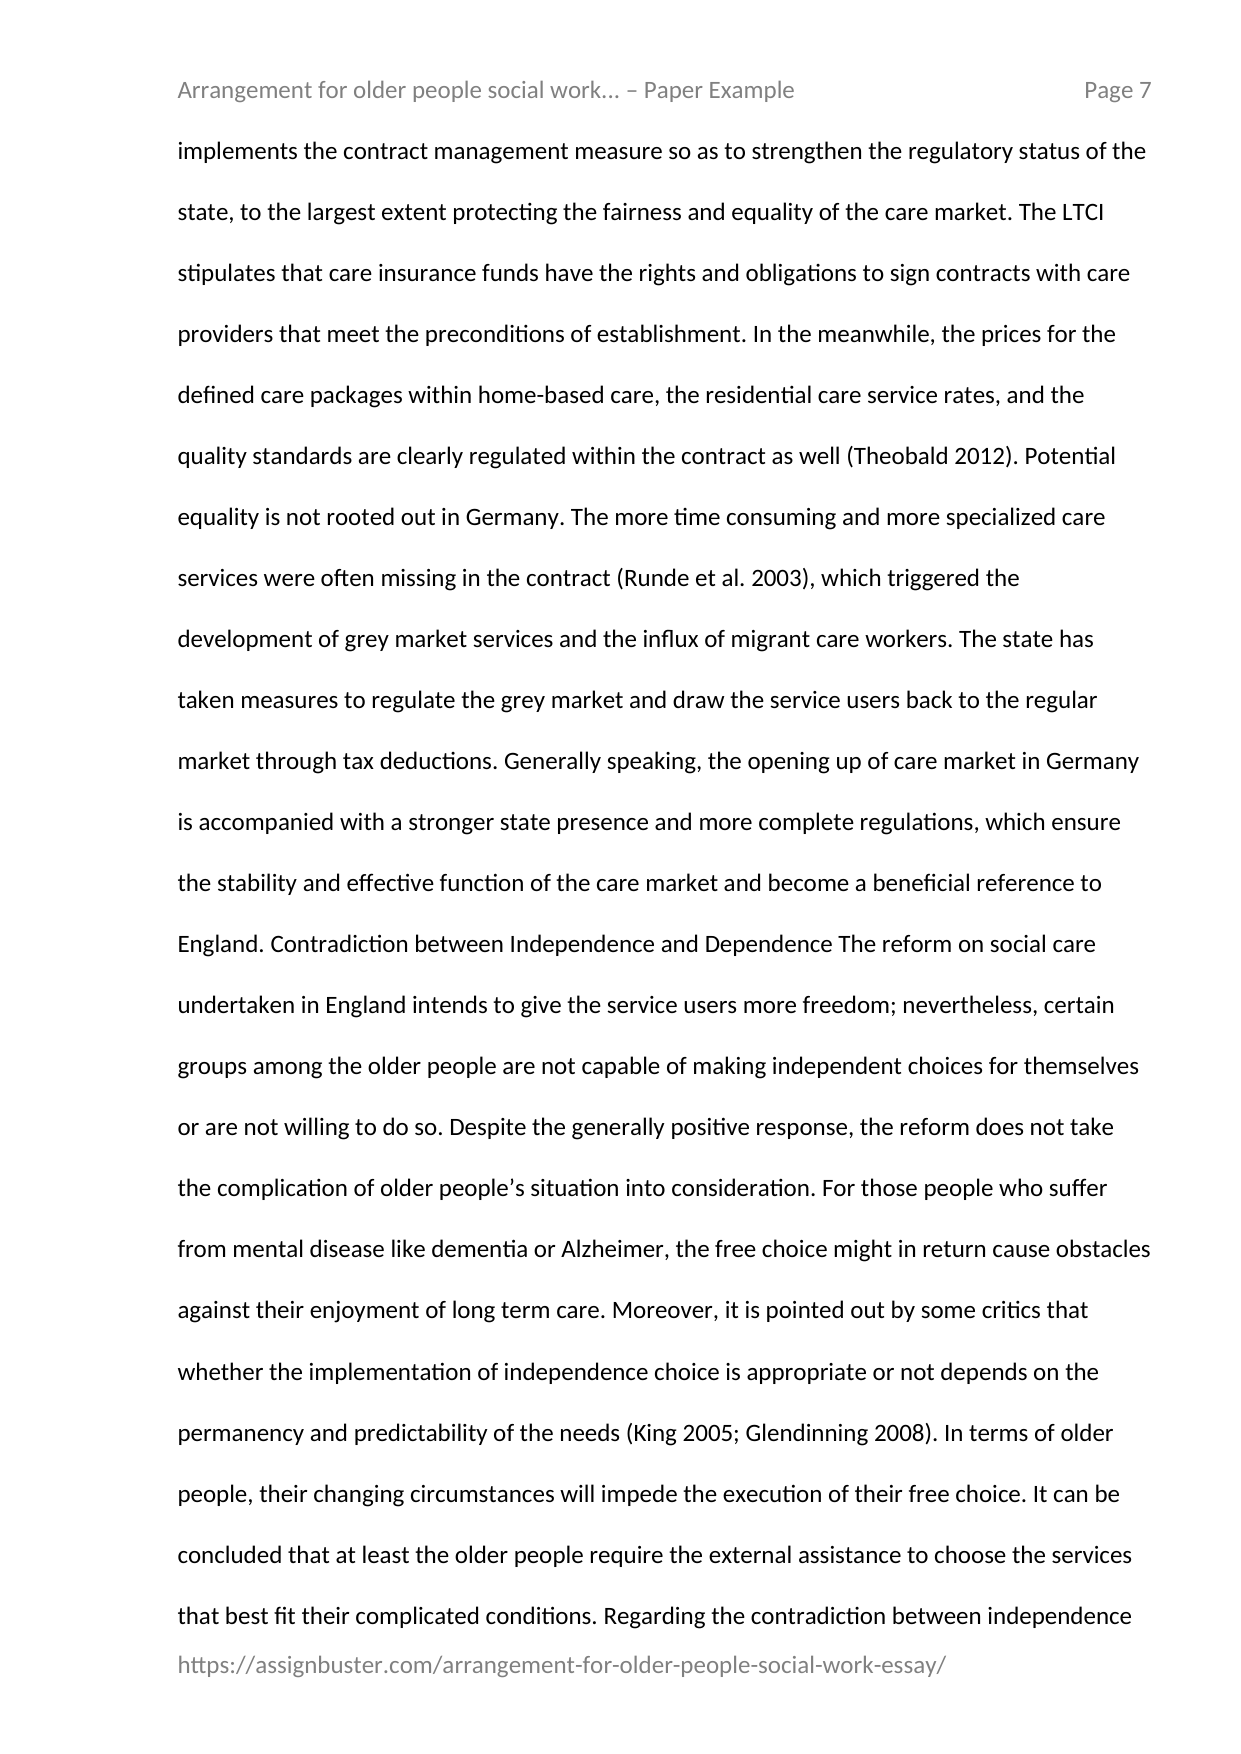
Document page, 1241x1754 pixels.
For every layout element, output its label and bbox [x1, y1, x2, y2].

text [177, 135, 1152, 1630]
